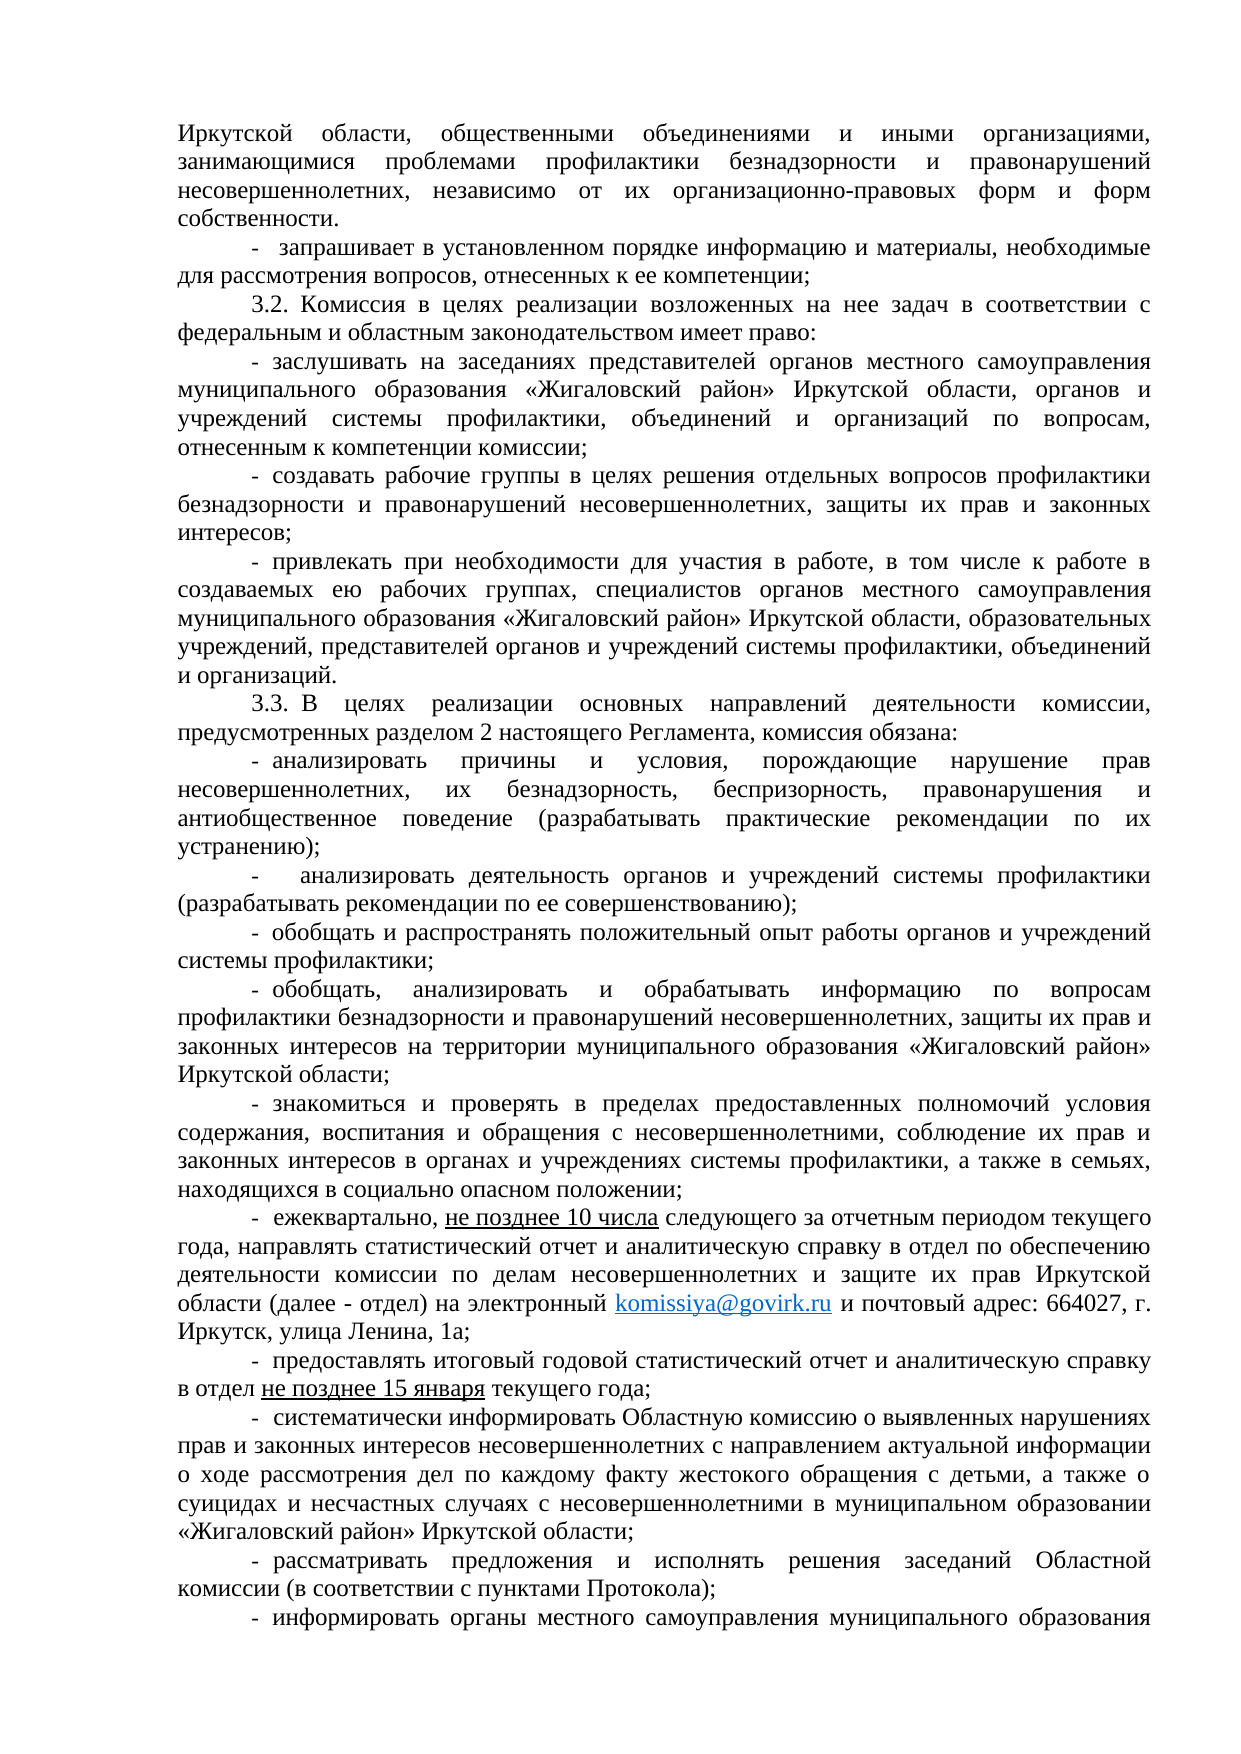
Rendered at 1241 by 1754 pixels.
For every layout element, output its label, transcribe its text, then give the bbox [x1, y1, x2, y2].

list анализировать деятельность органов и учреждений системы профилактики (разрабатывать рекомендации по ее совершенствованию); [177, 860, 1152, 917]
list ежеквартально, не позднее 10 числа следующего за отчетным периодом текущего года, направлять статистический отчет и аналитическую справку в отдел по обеспечению деятельности комиссии по делам несовершеннолетних и защите их прав Иркутской области (далее - отдел) на электронный komissiya@govirk.ru и почтовый адрес: 664027, г. Иркутск, улица Ленина, 1а; [177, 1203, 1152, 1345]
list запрашивает в установленном порядке информацию и материалы, необходимые для рассмотрения вопросов, отнесенных к ее компетенции; [177, 232, 1152, 289]
list знакомиться и проверять в пределах предоставленных полномочий условия содержания, воспитания и обращения с несовершеннолетними, соблюдение их прав и законных интересов в органах и учреждениях системы профилактики, а также в семьях, находящихся в социально опасном положении; [177, 1088, 1152, 1203]
list обобщать, анализировать и обрабатывать информацию по вопросам профилактики безнадзорности и правонарушений несовершеннолетних, защиты их прав и законных интересов на территории муниципального образования «Жигаловский район» Иркутской области; [177, 974, 1152, 1088]
list предоставлять итоговый годовой статистический отчет и аналитическую справку в отдел не позднее 15 января текущего года; [177, 1345, 1152, 1402]
list создавать рабочие группы в целях решения отдельных вопросов профилактики безнадзорности и правонарушений несовершеннолетних, защиты их прав и законных интересов; [177, 461, 1152, 546]
list рассматривать предложения и исполнять решения заседаний Областной комиссии (в соответствии с пунктами Протокола); [177, 1545, 1152, 1602]
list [177, 1602, 1152, 1631]
list систематически информировать Областную комиссию о выявленных нарушениях прав и законных интересов несовершеннолетних с направлением актуальной информации о ходе рассмотрения дел по каждому факту жестокого обращения с детьми, а также о суицидах и несчастных случаях с несовершеннолетними в муниципальном образовании «Жигаловский район» Иркутской области; [177, 1402, 1152, 1545]
list заслушивать на заседаниях представителей органов местного самоуправления муниципального образования «Жигаловский район» Иркутской области, органов и учреждений системы профилактики, объединений и организаций по вопросам, отнесенным к компетенции комиссии; [177, 346, 1152, 461]
list анализировать причины и условия, порождающие нарушение прав несовершеннолетних, их безнадзорность, беспризорность, правонарушения и антиобщественное поведение (разрабатывать практические рекомендации по их устранению); [177, 746, 1152, 860]
list В целях реализации основных направлений деятельности комиссии, предусмотренных разделом 2 настоящего Регламента, комиссия обязана: [177, 689, 1152, 746]
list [177, 118, 1152, 232]
list Комиссия в целях реализации возложенных на нее задач в соответствии с федеральным и областным законодательством имеет право: [177, 289, 1152, 346]
list обобщать и распространять положительный опыт работы органов и учреждений системы профилактики; [177, 917, 1152, 974]
list привлекать при необходимости для участия в работе, в том числе к работе в создаваемых ею рабочих группах, специалистов органов местного самоуправления муниципального образования «Жигаловский район» Иркутской области, образовательных учреждений, представителей органов и учреждений системы профилактики, объединений и организаций. [177, 546, 1152, 689]
